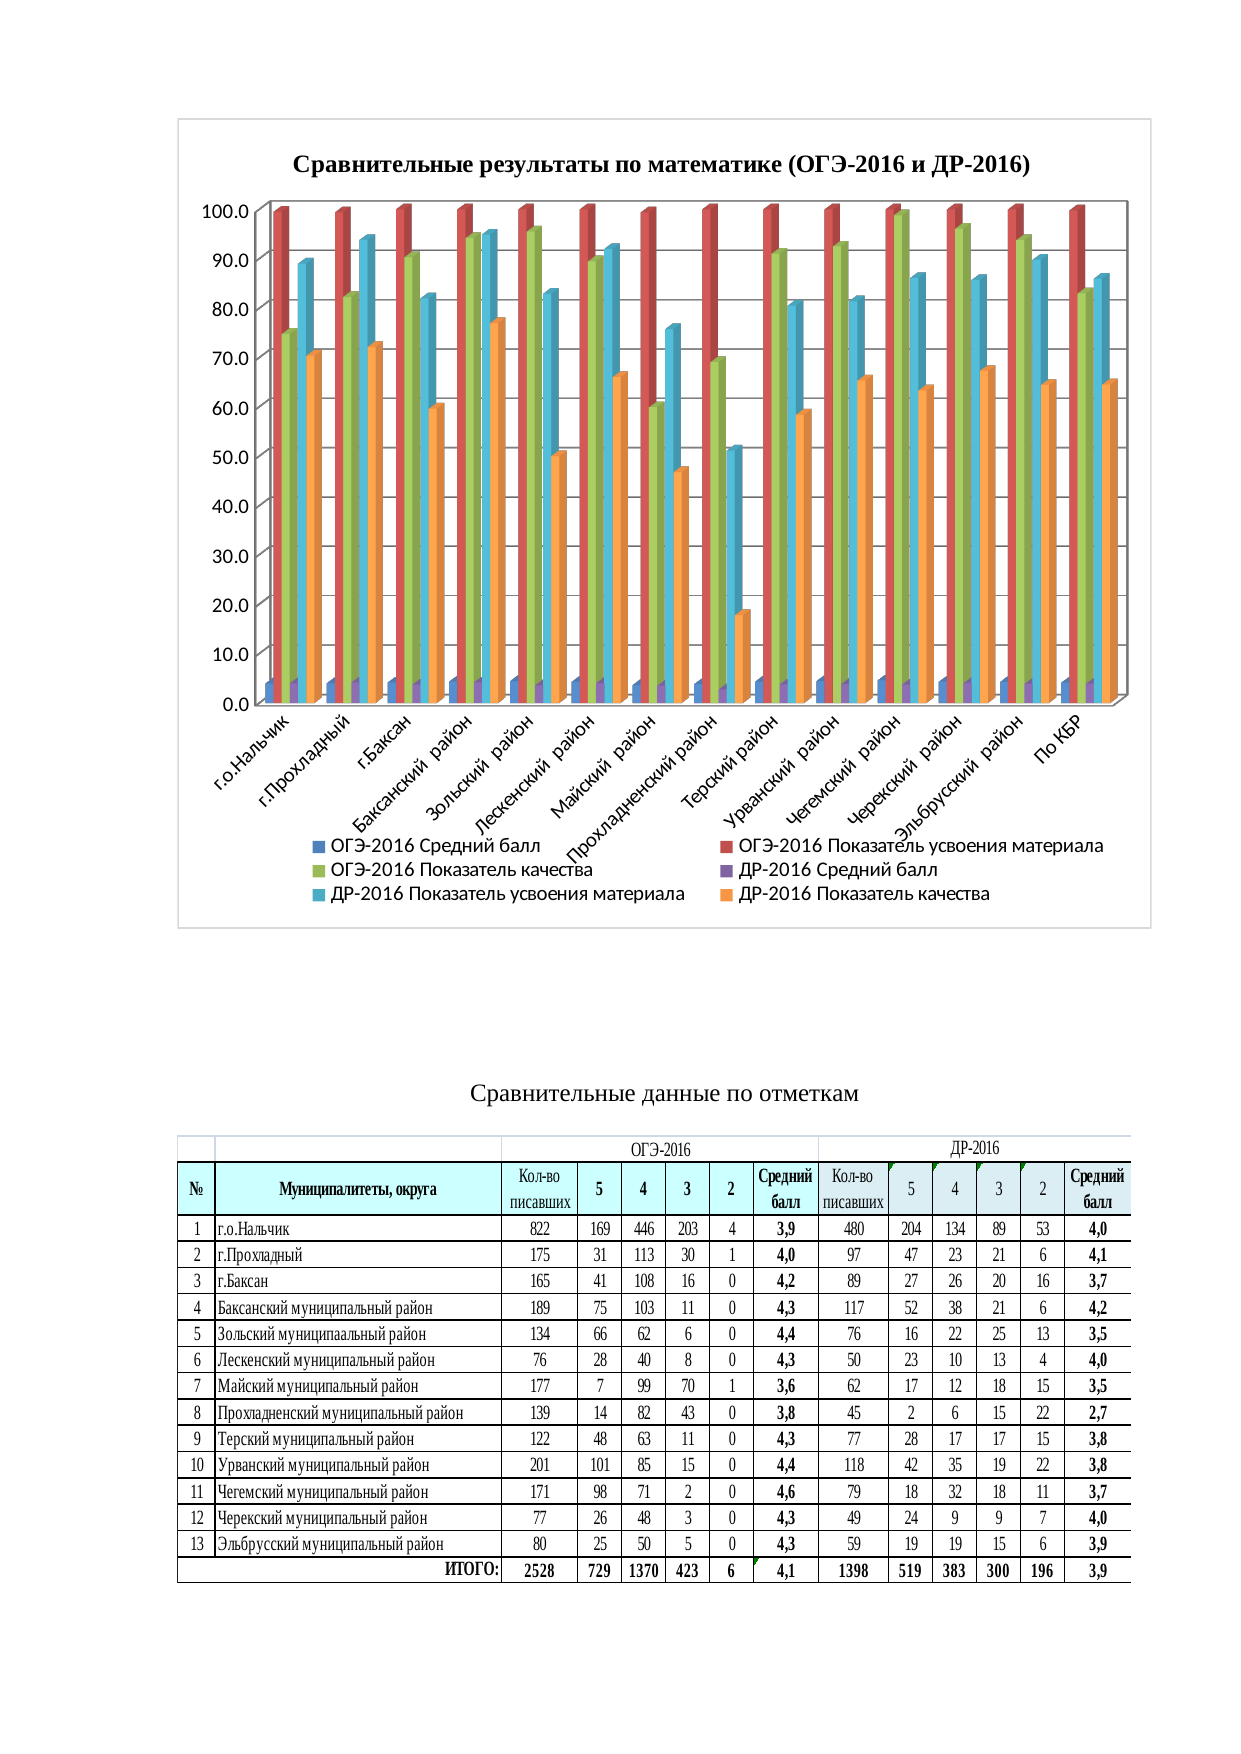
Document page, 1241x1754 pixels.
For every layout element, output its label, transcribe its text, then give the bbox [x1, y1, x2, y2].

text Сравнительные данные по отметкам [177, 1078, 1152, 1106]
